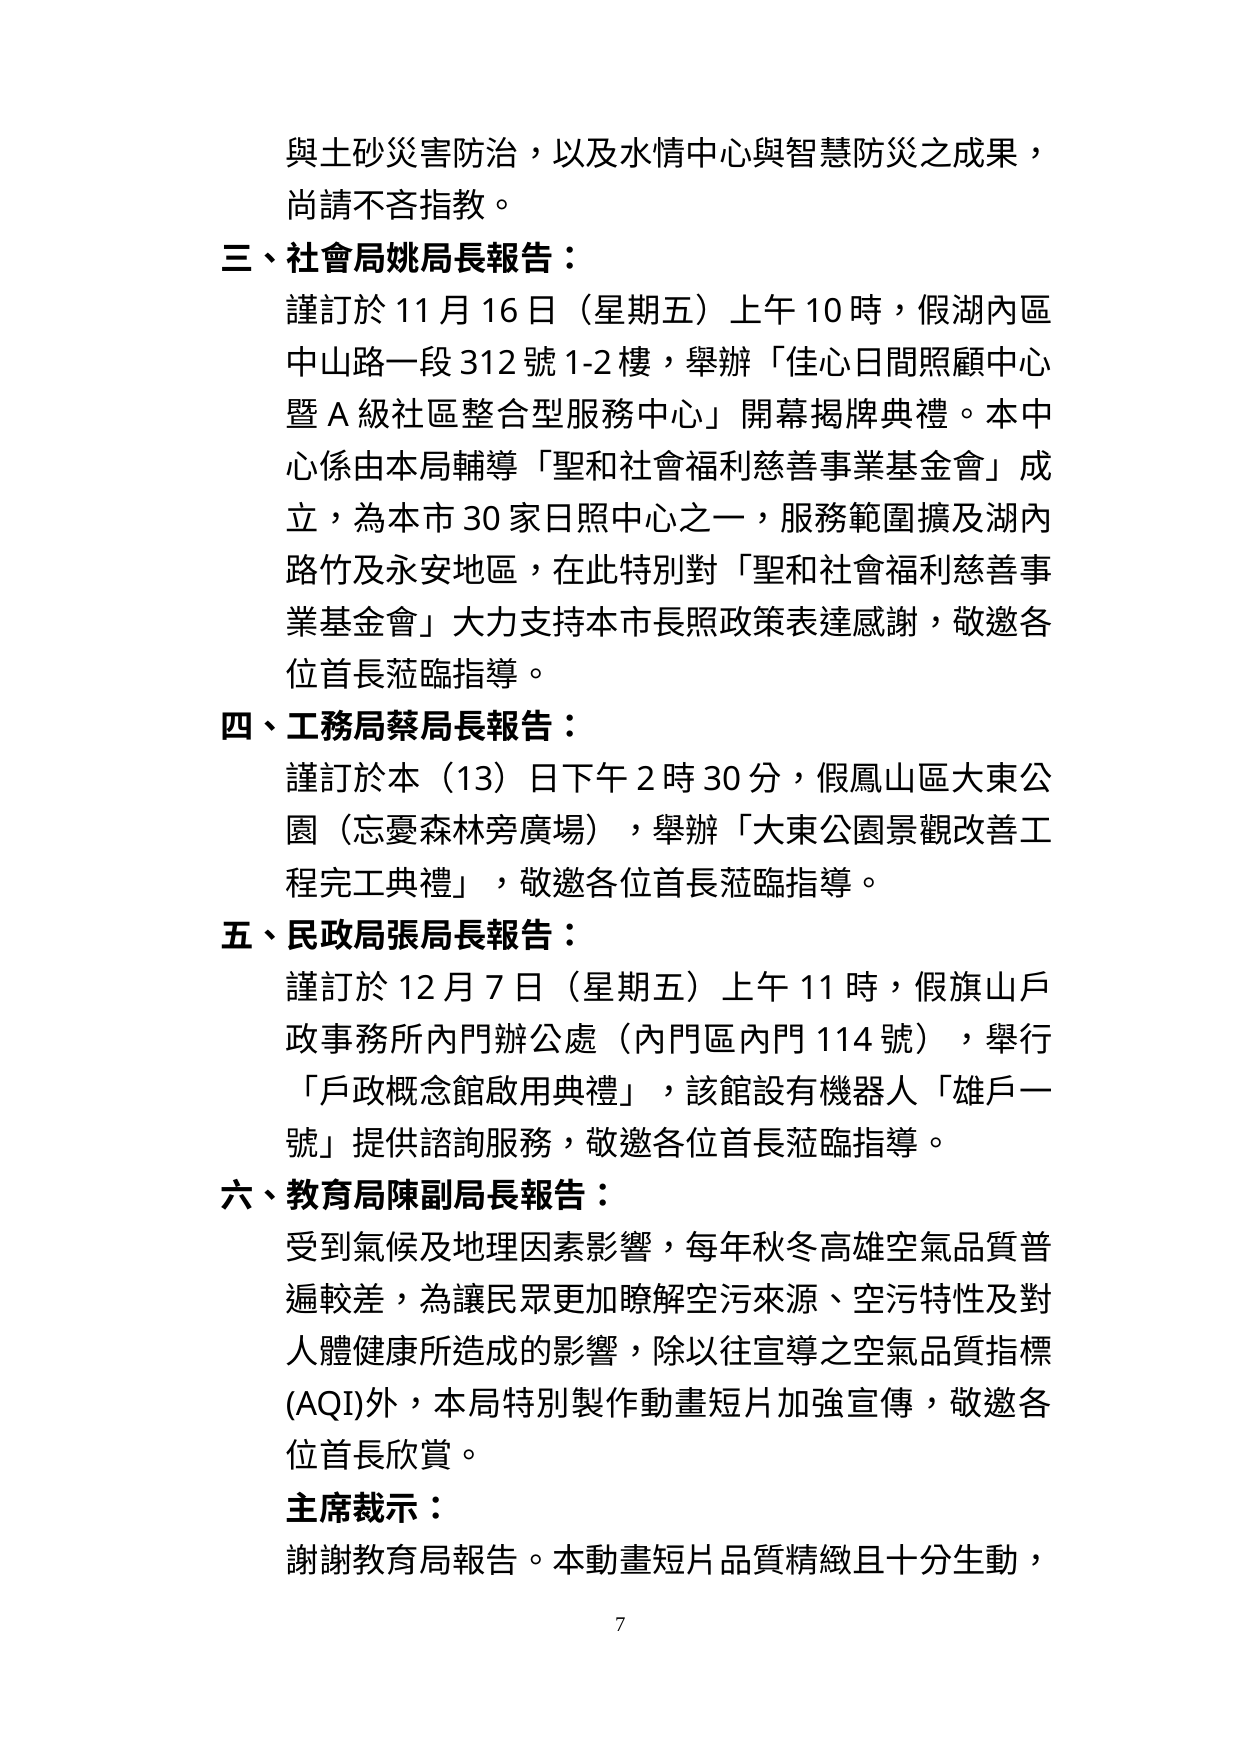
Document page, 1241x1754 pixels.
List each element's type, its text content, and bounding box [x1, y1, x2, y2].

text 謹訂於12月7日（星期五）上午11時，假旗山戶政事務所內門辦公處（內門區內門114號），舉行「戶政概念館啟用典禮」，該館設有機器人「雄戶一號」提供諮詢服務，敬邀各位首長蒞臨指導。 [286, 957, 1053, 1166]
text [286, 124, 1053, 228]
text 三、社會局姚局長報告： [187, 228, 1053, 280]
text 謹訂於11月16日（星期五）上午10時，假湖內區中山路一段312號1-2樓，舉辦「佳心日間照顧中心暨A級社區整合型服務中心」開幕揭牌典禮。本中心係由本局輔導「聖和社會福利慈善事業基金會」成立，為本市30家日照中心之一，服務範圍擴及湖內、路竹及永安地區，在此特別對「聖和社會福利慈善事業基金會」大力支持本市長照政策表達感謝，敬邀各位首長蒞臨指導。 [286, 280, 1053, 697]
text 謹訂於本（13）日下午2時30分，假鳳山區大東公園（忘憂森林旁廣場），舉辦「大東公園景觀改善工程完工典禮」，敬邀各位首長蒞臨指導。 [286, 749, 1053, 905]
text 主席裁示： [286, 1478, 1053, 1530]
text 受到氣候及地理因素影響，每年秋冬高雄空氣品質普遍較差，為讓民眾更加瞭解空污來源、空污特性及對人體健康所造成的影響，除以往宣導之空氣品質指標(AQI)外，本局特別製作動畫短片加強宣傳，敬邀各位首長欣賞。 [286, 1218, 1053, 1478]
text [286, 1530, 1053, 1582]
text 五、民政局張局長報告： [187, 905, 1053, 957]
text 四、工務局蔡局長報告： [187, 697, 1053, 749]
text 六、教育局陳副局長報告： [187, 1166, 1053, 1218]
